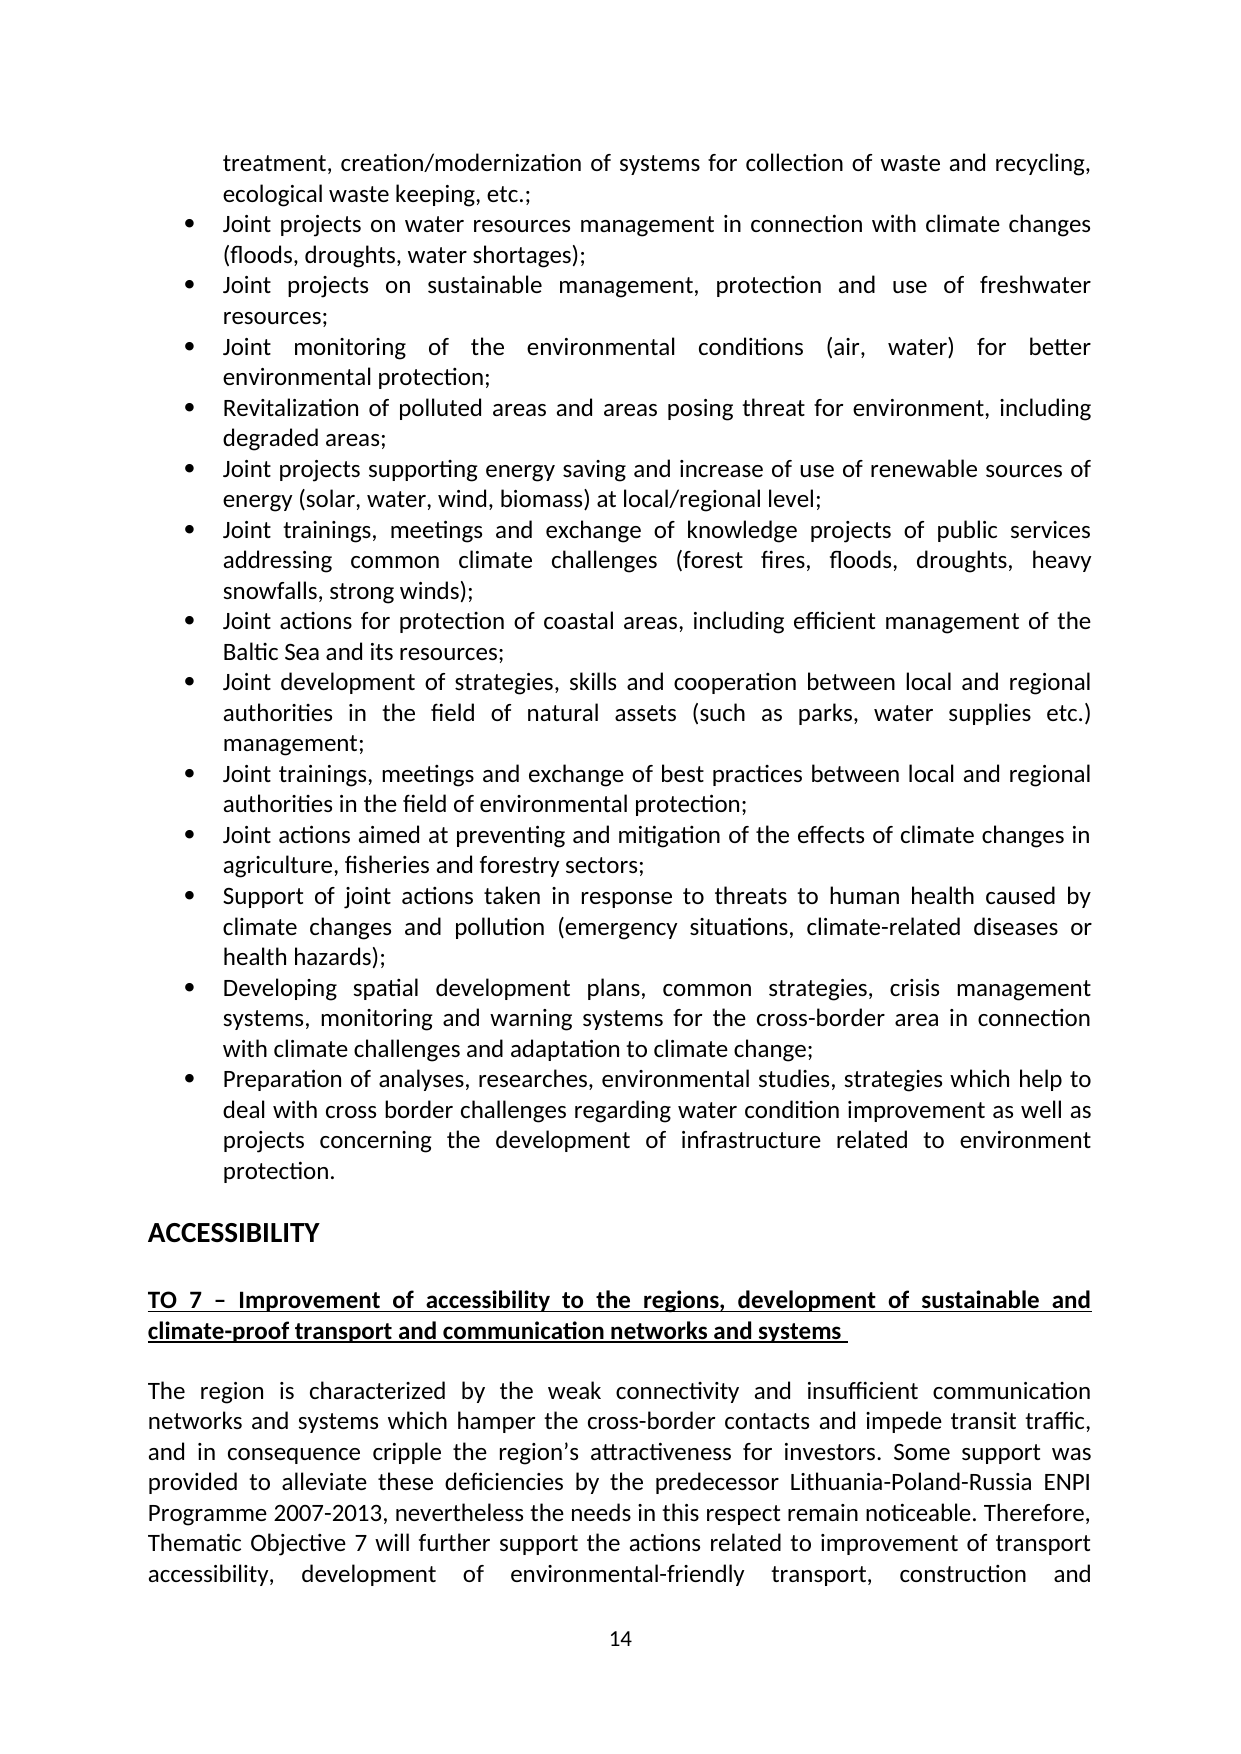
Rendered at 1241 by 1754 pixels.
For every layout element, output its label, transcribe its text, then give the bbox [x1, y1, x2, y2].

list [185, 148, 1093, 209]
list Support of joint actions taken in response to threats to human health caused by climate changes and pollution (emergency situations, climate-related diseases or health hazards); [185, 880, 1093, 972]
list Joint trainings, meetings and exchange of best practices between local and regional authorities in the field of environmental protection; [185, 758, 1093, 819]
list Joint projects supporting energy saving and increase of use of renewable sources of energy (solar, water, wind, biomass) at local/regional level; [185, 453, 1093, 514]
list Joint trainings, meetings and exchange of knowledge projects of public services addressing common climate challenges (forest fires, floods, droughts, heavy snowfalls, strong winds); [185, 514, 1093, 605]
list Joint actions for protection of coastal areas, including efficient management of the Baltic Sea and its resources; [185, 605, 1093, 666]
list Developing spatial development plans, common strategies, crisis management systems, monitoring and warning systems for the cross-border area in connection with climate challenges and adaptation to climate change; [185, 972, 1093, 1063]
list Joint projects on sustainable management, protection and use of freshwater resources; [185, 270, 1093, 331]
list Preparation of analyses, researches, environmental studies, strategies which help to deal with cross border challenges regarding water condition improvement as well as projects concerning the development of infrastructure related to environment protection. [185, 1063, 1093, 1185]
list Joint monitoring of the environmental conditions (air, water) for better environmental protection; [185, 331, 1093, 392]
text TO 7 – Improvement of accessibility to the regions, development of sustainable and climate-proof transport and communication networks and systems [148, 1284, 1093, 1346]
list Revitalization of polluted areas and areas posing threat for environment, including degraded areas; [185, 392, 1093, 453]
subtitle ACCESSIBILITY [148, 1214, 1093, 1250]
list Joint projects on water resources management in connection with climate changes (floods, droughts, water shortages); [185, 209, 1093, 270]
list Joint development of strategies, skills and cooperation between local and regional authorities in the field of natural assets (such as parks, water supplies etc.) management; [185, 666, 1093, 758]
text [148, 1375, 1093, 1588]
list Joint actions aimed at preventing and mitigation of the effects of climate changes in agriculture, fisheries and forestry sectors; [185, 819, 1093, 880]
